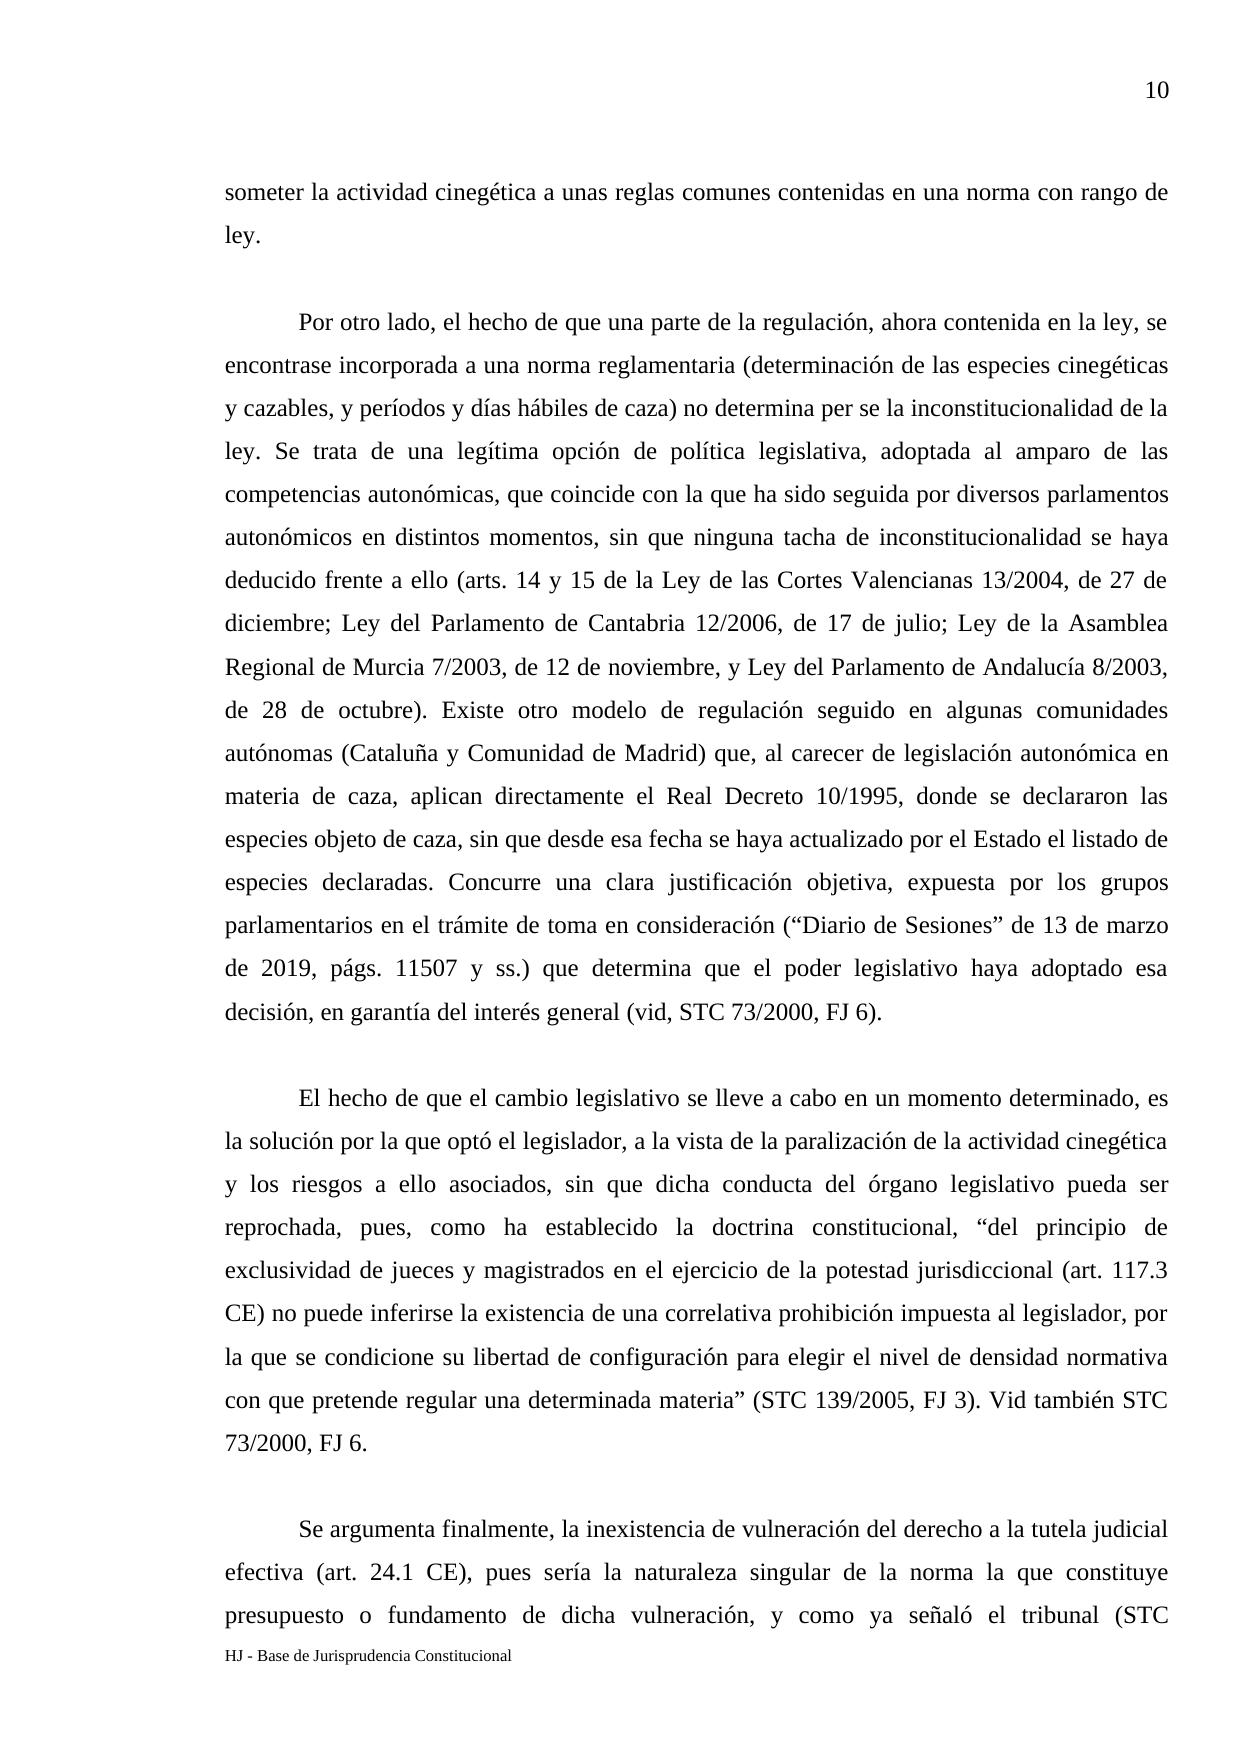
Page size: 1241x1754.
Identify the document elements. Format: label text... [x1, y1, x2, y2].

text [224, 177, 1169, 249]
text El hecho de que el cambio legislativo se lleve a cabo en un momento determinado, es la solución por la que optó el legislador, a la vista de la paralización de la actividad cinegética y los riesgos a ello asociados, sin que dicha conducta del órgano legislativo pueda ser reprochada, pues, como ha establecido la doctrina constitucional, “del principio de exclusividad de jueces y magistrados en el ejercicio de la potestad jurisdiccional (art. 117.3 CE) no puede inferirse la existencia de una correlativa prohibición impuesta al legislador, por la que se condicione su libertad de configuración para elegir el nivel de densidad normativa con que pretende regular una determinada materia” (STC 139/2005, FJ 3). Vid también STC 73/2000, FJ 6. [224, 1083, 1169, 1457]
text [224, 1514, 1169, 1629]
text Por otro lado, el hecho de que una parte de la regulación, ahora contenida en la ley, se encontrase incorporada a una norma reglamentaria (determinación de las especies cinegéticas y cazables, y períodos y días hábiles de caza) no determina per se la inconstitucionalidad de la ley. Se trata de una legítima opción de política legislativa, adoptada al amparo de las competencias autonómicas, que coincide con la que ha sido seguida por diversos parlamentos autonómicos en distintos momentos, sin que ninguna tacha de inconstitucionalidad se haya deducido frente a ello (arts. 14 y 15 de la Ley de las Cortes Valencianas 13/2004, de 27 de diciembre; Ley del Parlamento de Cantabria 12/2006, de 17 de julio; Ley de la Asamblea Regional de Murcia 7/2003, de 12 de noviembre, y Ley del Parlamento de Andalucía 8/2003, de 28 de octubre). Existe otro modelo de regulación seguido en algunas comunidades autónomas (Cataluña y Comunidad de Madrid) que, al carecer de legislación autonómica en materia de caza, aplican directamente el Real Decreto 10/1995, donde se declararon las especies objeto de caza, sin que desde esa fecha se haya actualizado por el Estado el listado de especies declaradas. Concurre una clara justificación objetiva, expuesta por los grupos parlamentarios en el trámite de toma en consideración (“Diario de Sesiones” de 13 de marzo de 2019, págs. 11507 y ss.) que determina que el poder legislativo haya adoptado esa decisión, en garantía del interés general (vid, STC 73/2000, FJ 6). [224, 307, 1169, 1025]
